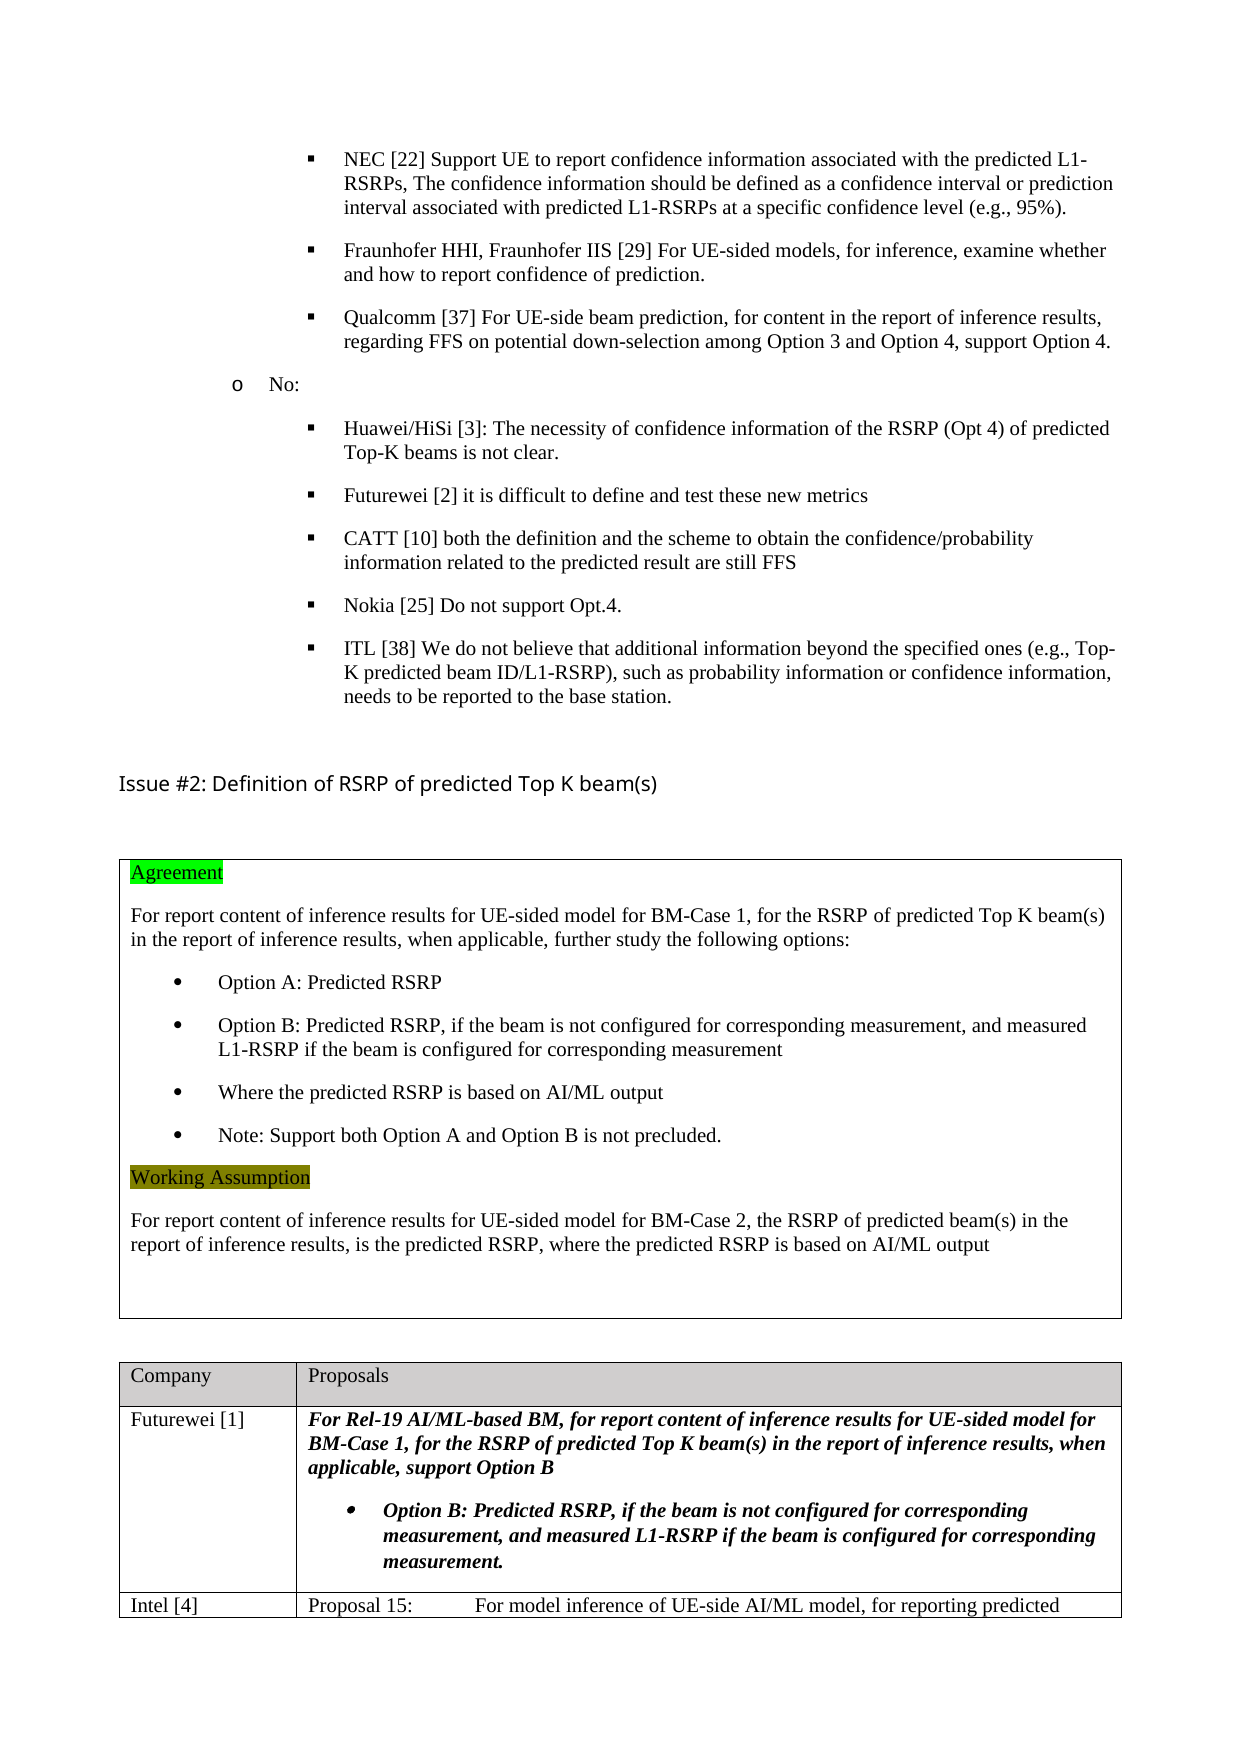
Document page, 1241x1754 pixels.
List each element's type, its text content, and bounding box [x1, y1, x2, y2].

list CATT [10] both the definition and the scheme to obtain the confidence/probability information related to the predicted result are still FFS [306, 526, 1122, 574]
list NEC [22] Support UE to report confidence information associated with the predicted L1-RSRPs, The confidence information should be defined as a confidence interval or prediction interval associated with predicted L1-RSRPs at a specific confidence level (e.g., 95%). [306, 147, 1122, 219]
table_cell For Rel-19 AI/ML-based BM, for report content of inference results for UE-sided model for BM-Case 1, for the RSRP of predicted Top K beam(s) in the report of inference results, when applicable, support Option B Option B: Predicted RSRP, if the beam is not configured for corresponding measurement, and measured L1-RSRP if the beam is configured for corresponding measurement. [297, 1407, 1121, 1592]
table_cell Intel [4] [120, 1593, 296, 1617]
list ITL [38] We do not believe that additional information beyond the specified ones (e.g., Top-K predicted beam ID/L1-RSRP), such as probability information or confidence information, needs to be reported to the base station. [306, 636, 1122, 708]
list Huawei/HiSi [3]: The necessity of confidence information of the RSRP (Opt 4) of predicted Top-K beams is not clear. [306, 416, 1122, 464]
table_cell Futurewei [1] [120, 1407, 296, 1592]
table_header Agreement For report content of inference results for UE-sided model for BM-Case 1, for the RSRP of predicted Top K beam(s) in the report of inference results, when applicable, further study the following options: Option A: Predicted RSRP Option B: Predicted RSRP, if the beam is not configured for corresponding measurement, and measured L1-RSRP if the beam is configured for corresponding measurement Where the predicted RSRP is based on AI/ML output Note: Support both Option A and Option B is not precluded. Working Assumption For report content of inference results for UE-sided model for BM-Case 2, the RSRP of predicted beam(s) in the report of inference results, is the predicted RSRP, where the predicted RSRP is based on AI/ML output [120, 860, 1121, 1318]
list No: [231, 372, 1122, 397]
subtitle Issue #2: Definition of RSRP of predicted Top K beam(s) [118, 769, 1122, 798]
table_header Proposals [297, 1363, 1121, 1406]
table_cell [297, 1593, 1121, 1617]
list Nokia [25] Do not support Opt.4. [306, 593, 1122, 617]
list Fraunhofer HHI, Fraunhofer IIS [29] For UE-sided models, for inference, examine whether and how to report confidence of prediction. [306, 238, 1122, 286]
list Futurewei [2] it is difficult to define and test these new metrics [306, 483, 1122, 507]
list Qualcomm [37] For UE-side beam prediction, for content in the report of inference results, regarding FFS on potential down-selection among Option 3 and Option 4, support Option 4. [306, 305, 1122, 353]
table_header Company [120, 1363, 296, 1406]
